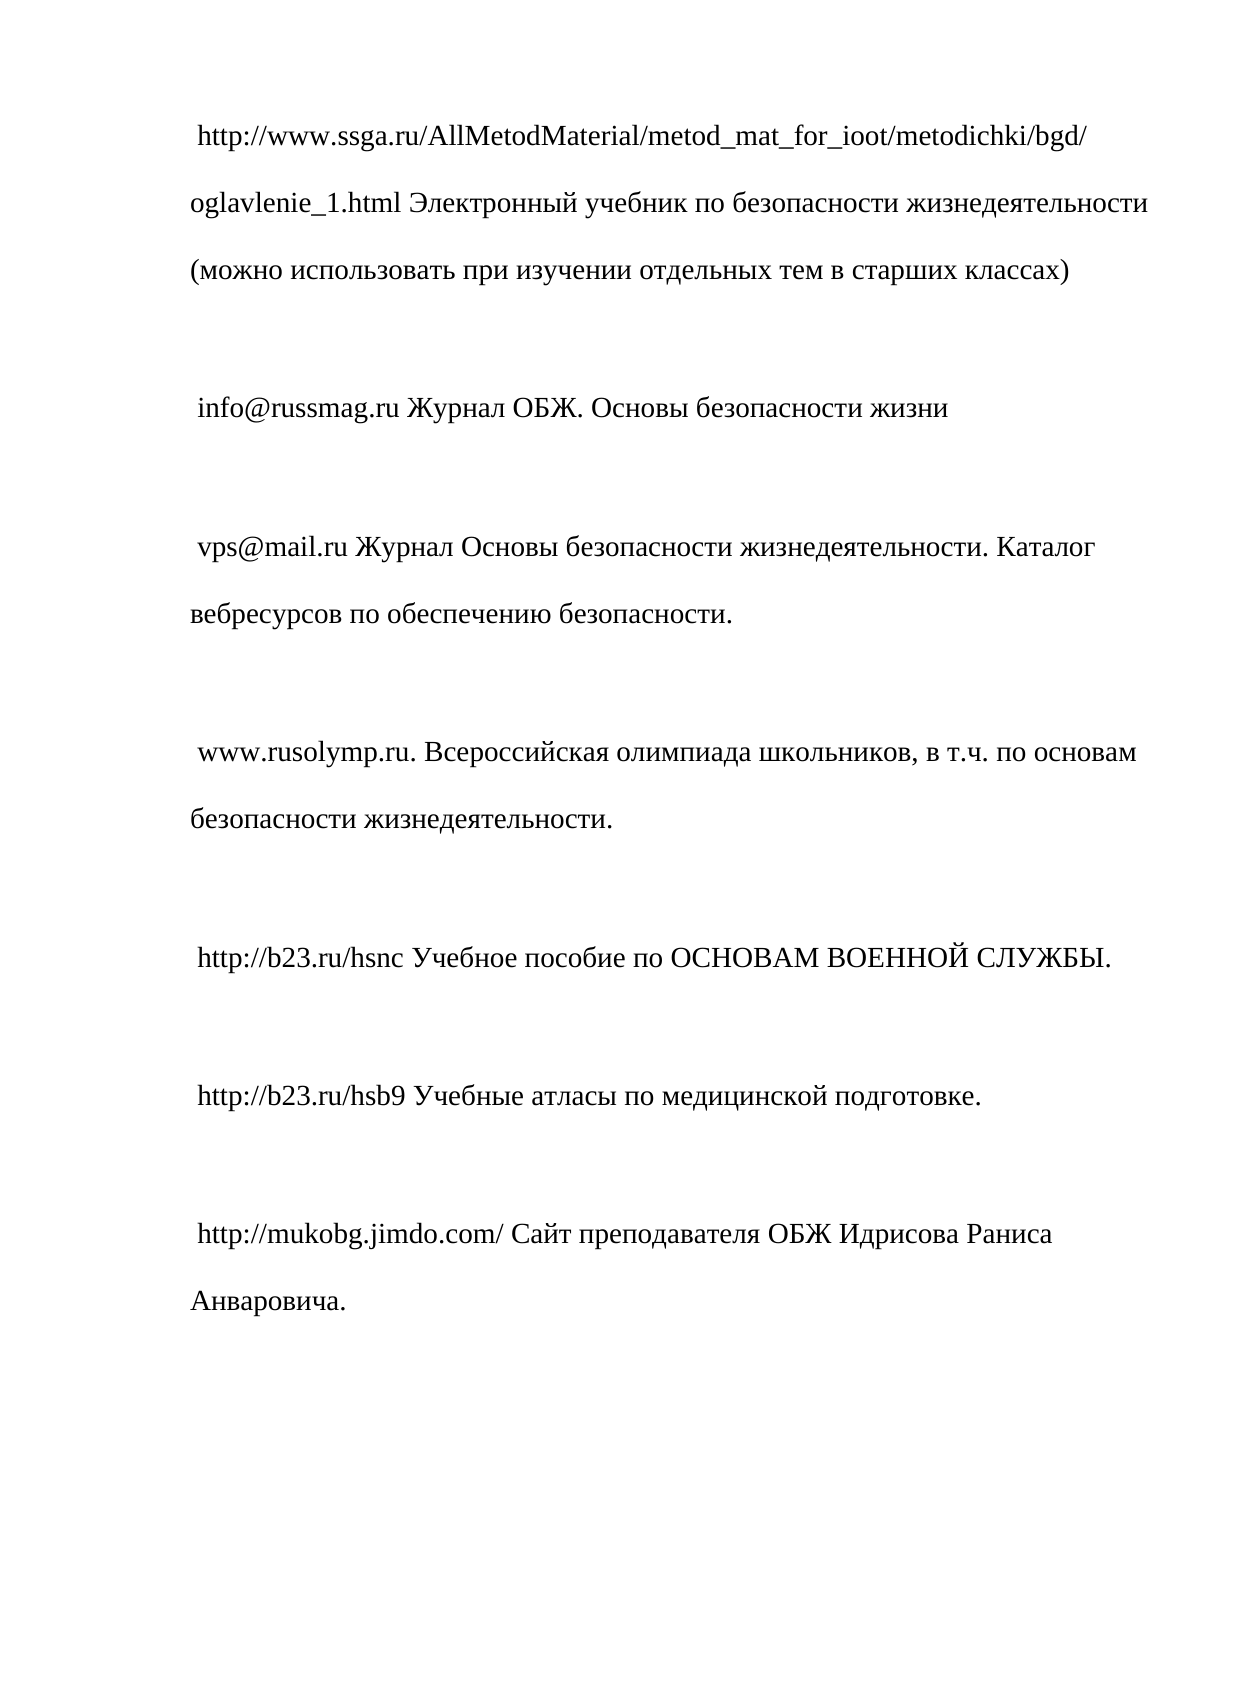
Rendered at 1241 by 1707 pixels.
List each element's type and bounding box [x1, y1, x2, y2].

text [190, 118, 1152, 1444]
